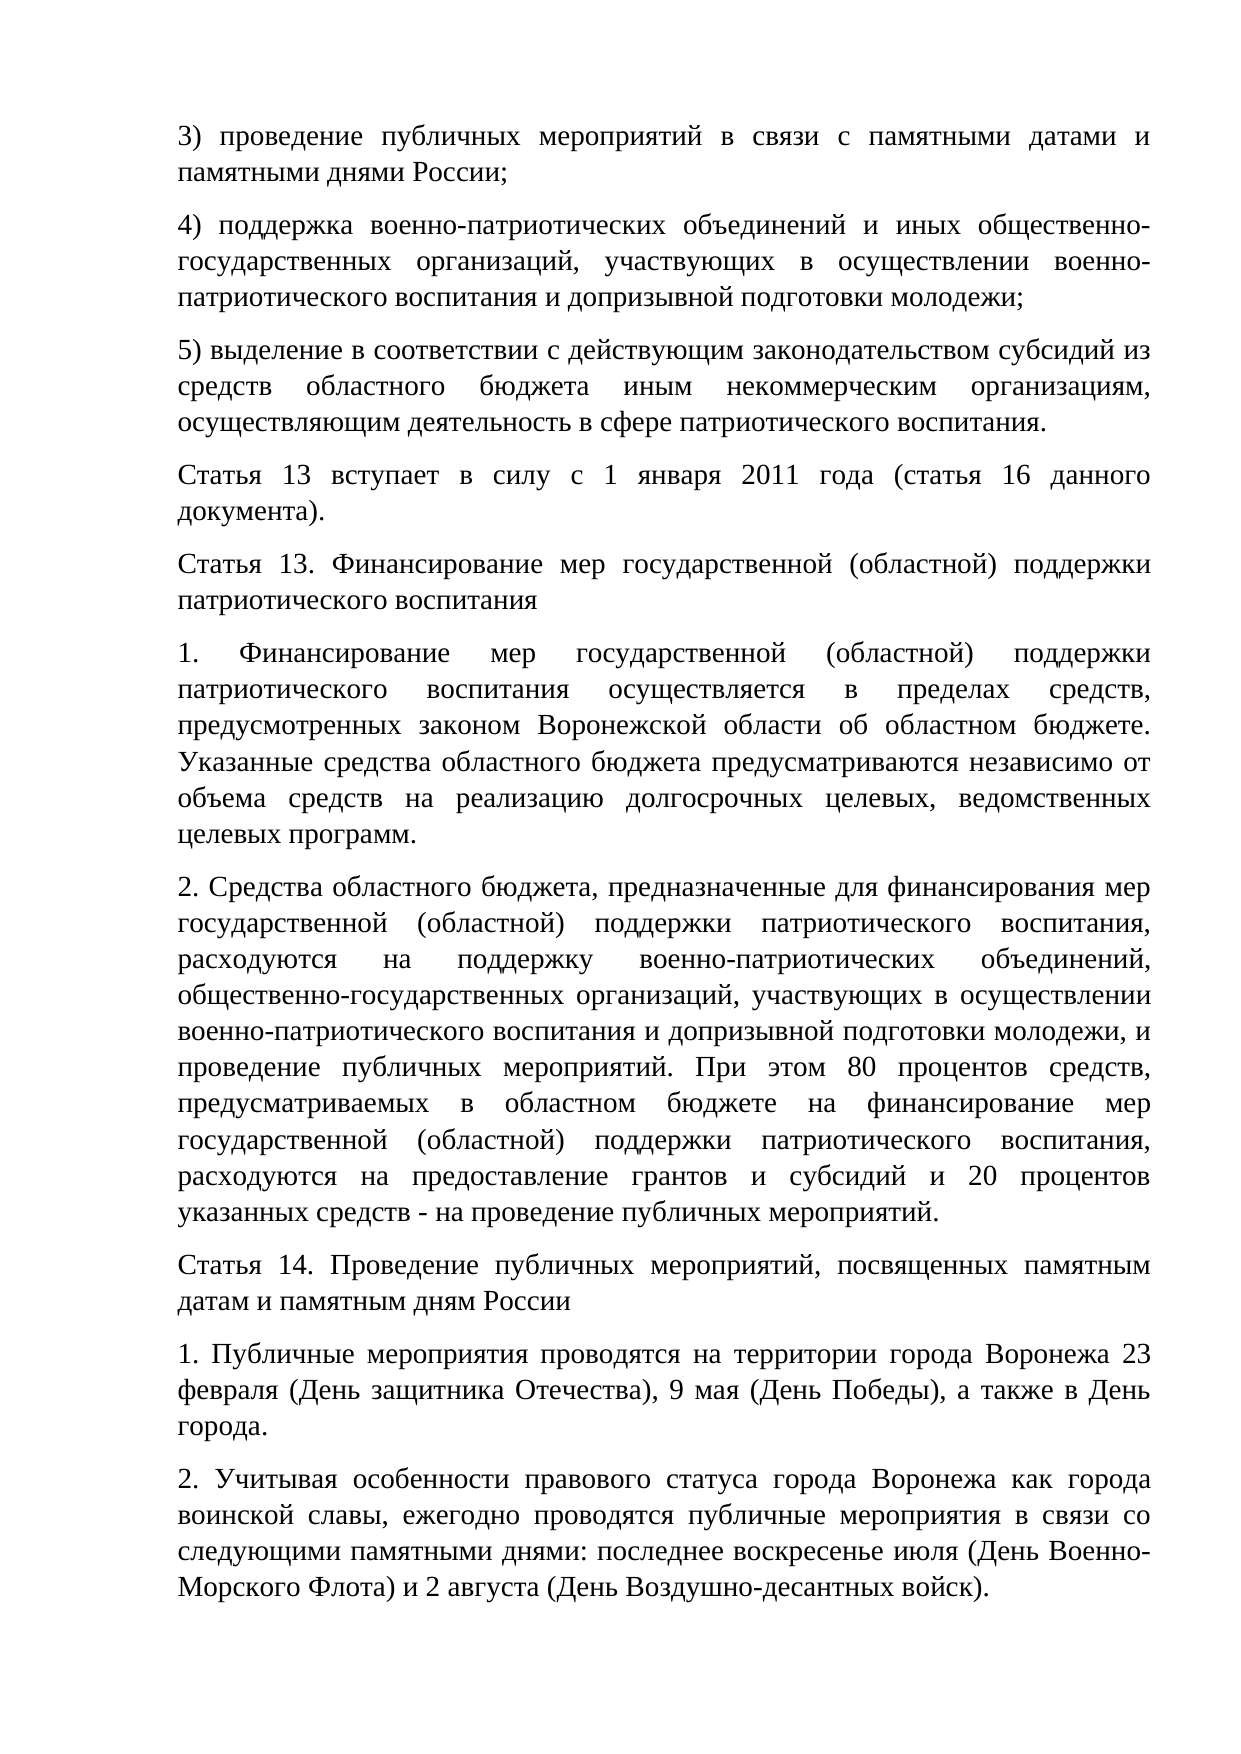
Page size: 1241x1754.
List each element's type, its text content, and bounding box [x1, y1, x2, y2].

text Статья 13 вступает в силу с 1 января 2011 года (статья 16 данного документа). [177, 457, 1152, 527]
text Статья 13. Финансирование мер государственной (областной) поддержки патриотического воспитания [177, 546, 1152, 616]
text 1. Публичные мероприятия проводятся на территории города Воронежа 23 февраля (День защитника Отечества), 9 мая (День Победы), а также в День города. [177, 1336, 1152, 1442]
text 2. Учитывая особенности правового статуса города Воронежа как города воинской славы, ежегодно проводятся публичные мероприятия в связи со следующими памятными днями: последнее воскресенье июля (День Военно-Морского Флота) и 2 августа (День Воздушно-десантных войск). [177, 1461, 1152, 1603]
text 3) проведение публичных мероприятий в связи с памятными датами и памятными днями России; [177, 118, 1152, 188]
text Статья 14. Проведение публичных мероприятий, посвященных памятным датам и памятным дням России [177, 1247, 1152, 1317]
text 2. Средства областного бюджета, предназначенные для финансирования мер государственной (областной) поддержки патриотического воспитания, расходуются на поддержку военно-патриотических объединений, общественно-государственных организаций, участвующих в осуществлении военно-патриотического воспитания и допризывной подготовки молодежи, и проведение публичных мероприятий. При этом 80 процентов средств, предусматриваемых в областном бюджете на финансирование мер государственной (областной) поддержки патриотического воспитания, расходуются на предоставление грантов и субсидий и 20 процентов указанных средств - на проведение публичных мероприятий. [177, 869, 1152, 1228]
text 5) выделение в соответствии с действующим законодательством субсидий из средств областного бюджета иным некоммерческим организациям, осуществляющим деятельность в сфере патриотического воспитания. [177, 332, 1152, 438]
text 1. Финансирование мер государственной (областной) поддержки патриотического воспитания осуществляется в пределах средств, предусмотренных законом Воронежской области об областном бюджете. Указанные средства областного бюджета предусматриваются независимо от объема средств на реализацию долгосрочных целевых, ведомственных целевых программ. [177, 635, 1152, 849]
text 4) поддержка военно-патриотических объединений и иных общественно-государственных организаций, участвующих в осуществлении военно-патриотического воспитания и допризывной подготовки молодежи; [177, 207, 1152, 313]
